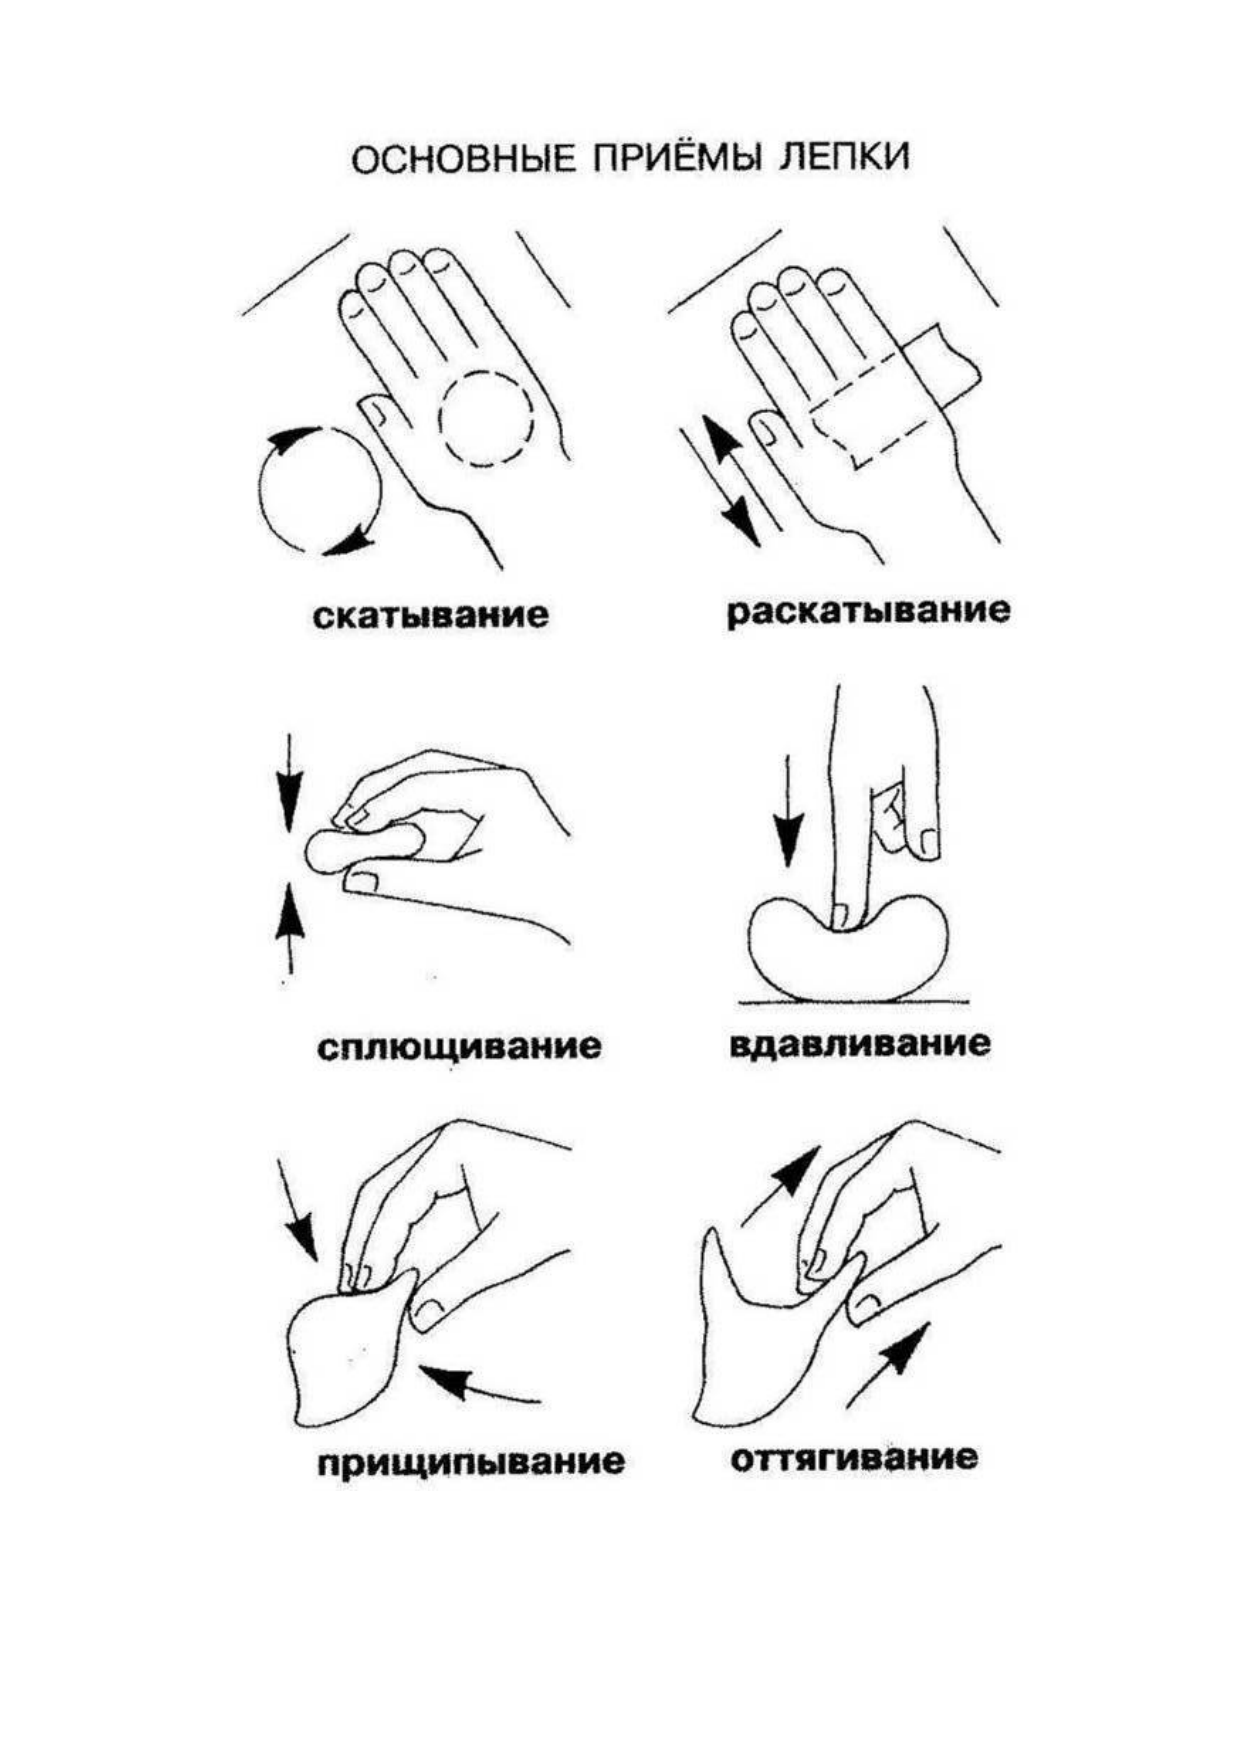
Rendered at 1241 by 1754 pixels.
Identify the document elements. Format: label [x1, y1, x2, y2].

picture [177, 118, 1098, 1491]
